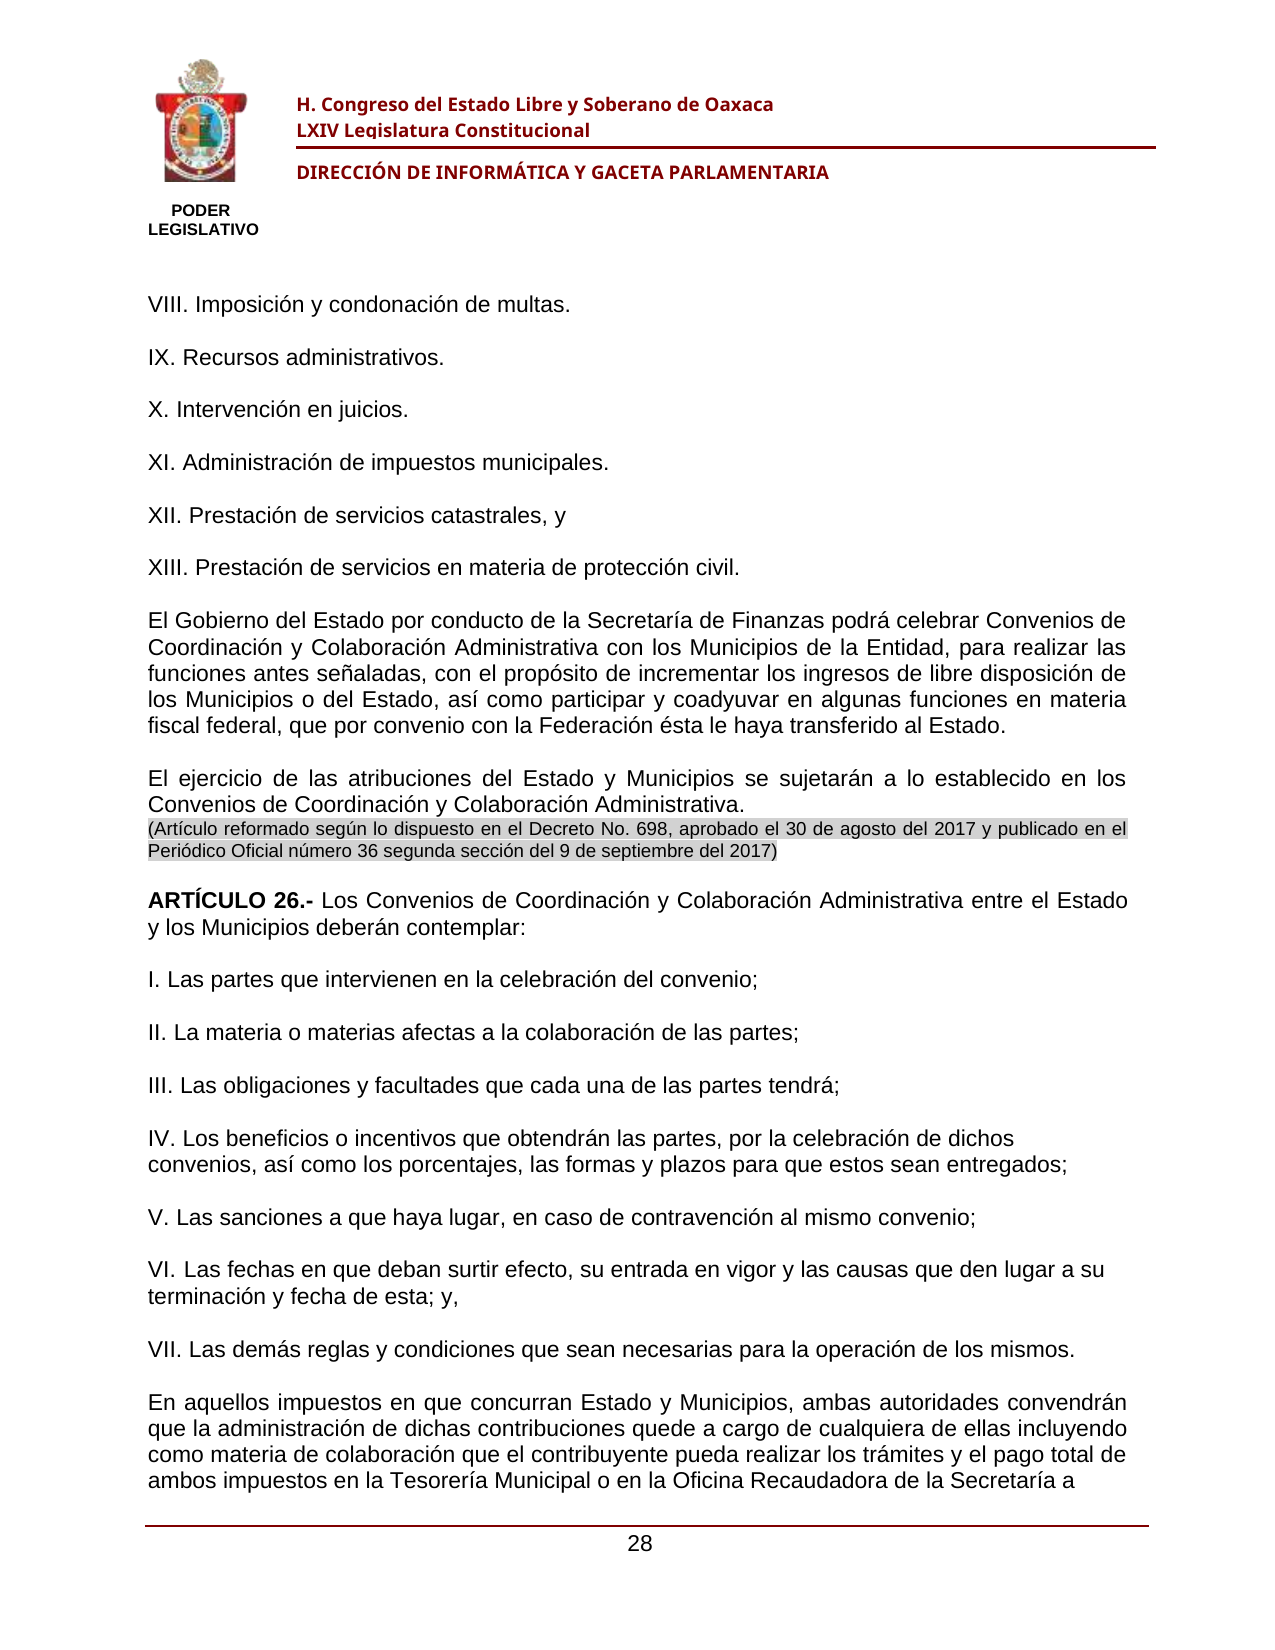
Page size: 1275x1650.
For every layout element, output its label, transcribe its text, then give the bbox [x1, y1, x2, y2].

list Las fechas en que deban surtir efecto, su entrada en vigor y las causas que den lugar a su terminación y fecha de esta; y, [148, 1256, 1127, 1309]
list La materia o materias afectas a la colaboración de las partes; [148, 1019, 1139, 1046]
list Los beneficios o incentivos que obtendrán las partes, por la celebración de dichos convenios, así como los porcentajes, las formas y plazos para que estos sean entregados; [148, 1124, 1128, 1177]
list Las obligaciones y facultades que cada una de las partes tendrá; [148, 1072, 1139, 1098]
list Prestación de servicios en materia de protección civil. [148, 554, 1139, 581]
list Administración de impuestos municipales. [148, 449, 1139, 475]
list Las sanciones a que haya lugar, en caso de contravención al mismo convenio; [148, 1204, 1139, 1230]
text (Artículo reformado según lo dispuesto en el Decreto No. 698, aprobado el 30 de agosto del 2017 y publicado en el Periódico Oficial número 36 segunda sección del 9 de septiembre del 2017) [148, 839, 1128, 861]
list Las demás reglas y condiciones que sean necesarias para la operación de los mismos. [148, 1336, 1139, 1362]
list Imposición y condonación de multas. [148, 291, 1139, 317]
text El ejercicio de las atribuciones del Estado y Municipios se sujetarán a lo establecido en los Convenios de Coordinación y Colaboración Administrativa. [148, 765, 1128, 818]
list Recursos administrativos. [148, 343, 1139, 370]
list Las partes que intervienen en la celebración del convenio; [148, 966, 1139, 993]
text El Gobierno del Estado por conducto de la Secretaría de Finanzas podrá celebrar Convenios de Coordinación y Colaboración Administrativa con los Municipios de la Entidad, para realizar las funciones antes señaladas, con el propósito de incrementar los ingresos de libre disposición de los Municipios o del Estado, así como participar y coadyuvar en algunas funciones en materia fiscal federal, que por convenio con la Federación ésta le haya transferido al Estado. [148, 607, 1128, 739]
text En aquellos impuestos en que concurran Estado y Municipios, ambas autoridades convendrán que la administración de dichas contribuciones quede a cargo de cualquiera de ellas incluyendo como materia de colaboración que el contribuyente pueda realizar los trámites y el pago total de ambos impuestos en la Tesorería Municipal o en la Oficina Recaudadora de la Secretaría a [148, 1388, 1128, 1494]
list Prestación de servicios catastrales, y [148, 502, 1139, 528]
picture [155, 59, 248, 182]
list Intervención en juicios. [148, 396, 1139, 422]
text ARTÍCULO 26.- Los Convenios de Coordinación y Colaboración Administrativa entre el Estado y los Municipios deberán contemplar: [148, 887, 1128, 940]
